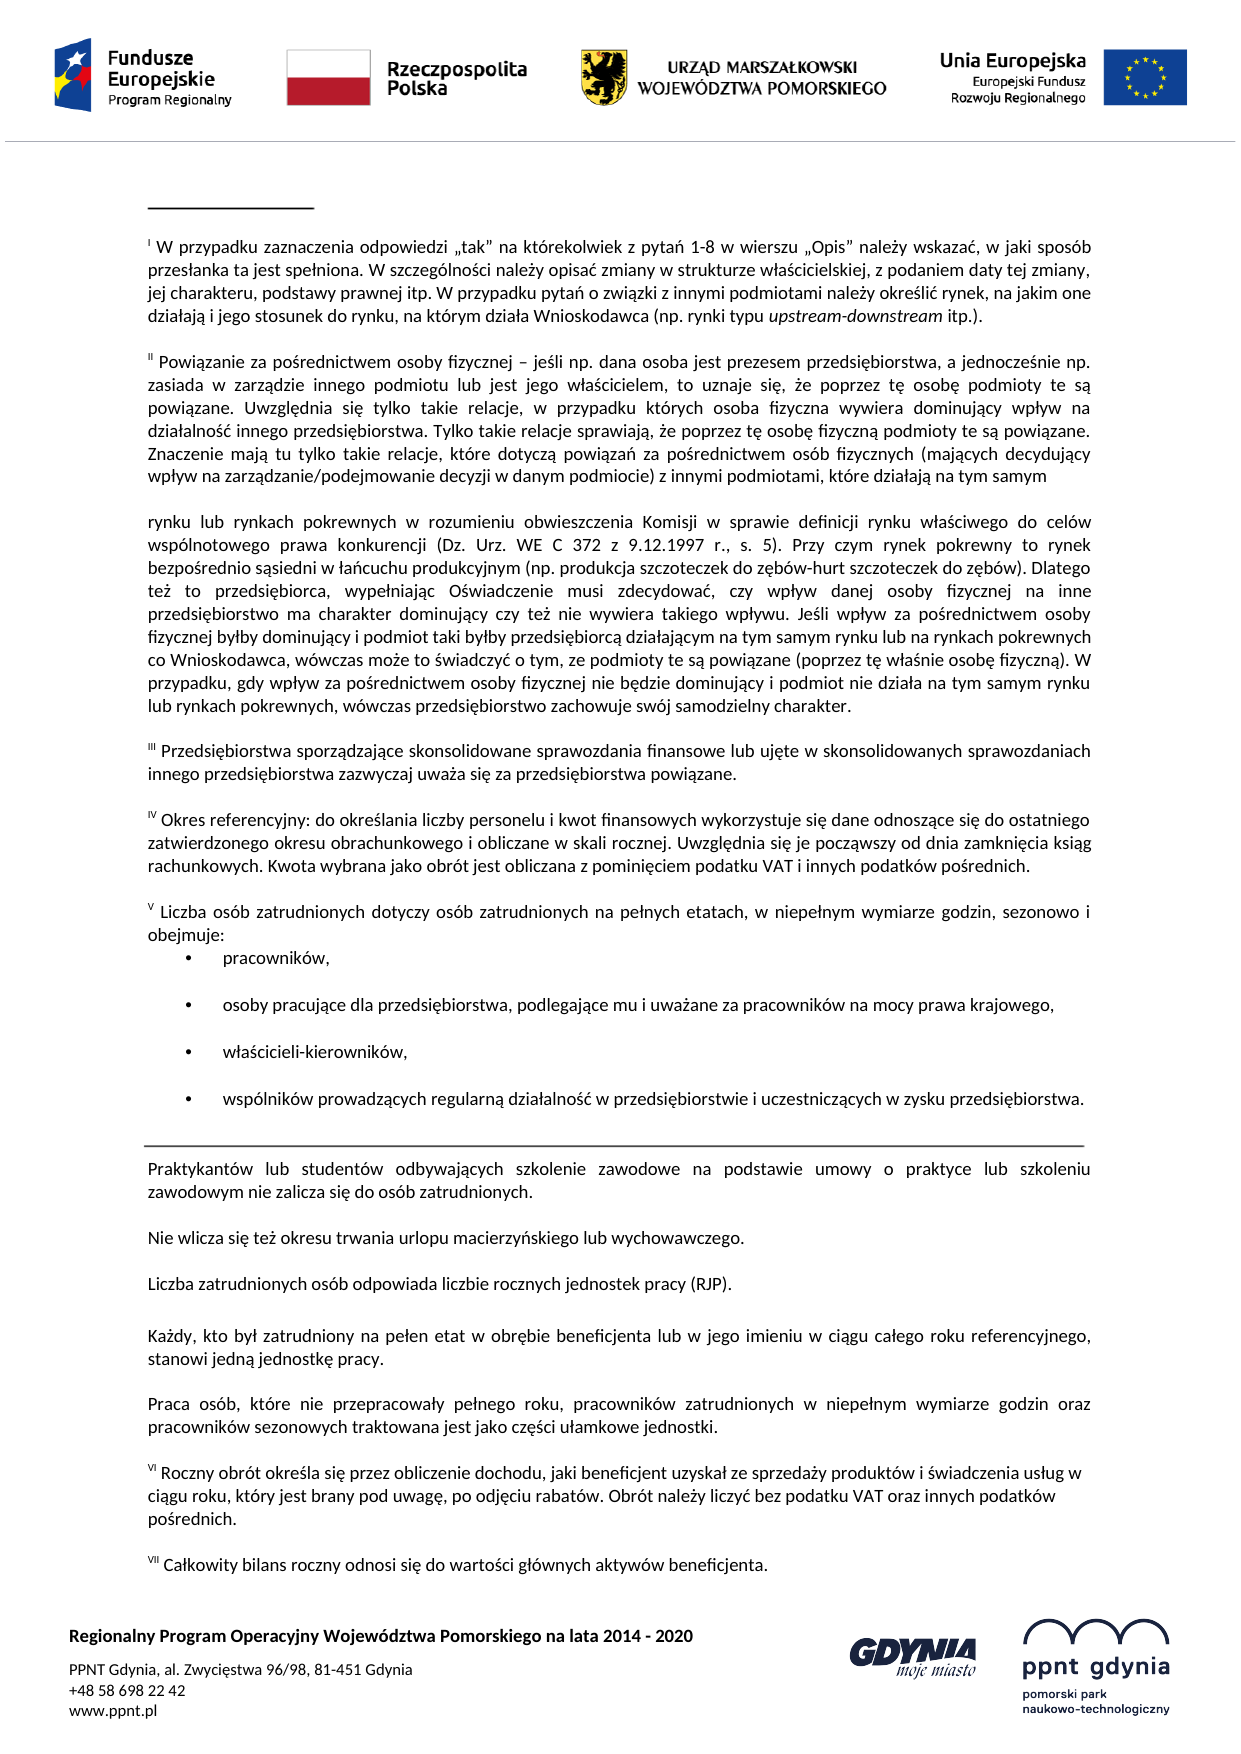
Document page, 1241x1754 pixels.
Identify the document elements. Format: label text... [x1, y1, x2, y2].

text V Liczba osób zatrudnionych dotyczy osób zatrudnionych na pełnych etatach, w niepełnym wymiarze godzin, sezonowo i obejmuje: [148, 900, 1093, 946]
text VI Roczny obrót określa się przez obliczenie dochodu, jaki beneficjent uzyskał ze sprzedaży produktów i świadczenia usług w ciągu roku, który jest brany pod uwagę, po odjęciu rabatów. Obrót należy liczyć bez podatku VAT oraz innych podatków pośrednich. [148, 1461, 1093, 1530]
text III Przedsiębiorstwa sporządzające skonsolidowane sprawozdania finansowe lub ujęte w skonsolidowanych sprawozdaniach innego przedsiębiorstwa zazwyczaj uważa się za przedsiębiorstwa powiązane. [148, 740, 1093, 786]
text IV Okres referencyjny: do określania liczby personelu i kwot finansowych wykorzystuje się dane odnoszące się do ostatniego zatwierdzonego okresu obrachunkowego i obliczane w skali rocznej. Uwzględnia się je począwszy od dnia zamknięcia ksiąg rachunkowych. Kwota wybrana jako obrót jest obliczana z pominięciem podatku VAT i innych podatków pośrednich. [148, 808, 1093, 877]
picture [147, 206, 318, 212]
picture [802, 1587, 1221, 1742]
list właścicieli-kierowników, [185, 1040, 1093, 1063]
text II Powiązanie za pośrednictwem osoby fizycznej – jeśli np. dana osoba jest prezesem przedsiębiorstwa, a jednocześnie np. zasiada w zarządzie innego podmiotu lub jest jego właścicielem, to uznaje się, że poprzez tę osobę podmioty te są powiązane. Uwzględnia się tylko takie relacje, w przypadku których osoba fizyczna wywiera dominujący wpływ na działalność innego przedsiębiorstwa. Tylko takie relacje sprawiają, że poprzez tę osobę fizyczną podmioty te są powiązane. Znaczenie mają tu tylko takie relacje, które dotyczą powiązań za pośrednictwem osób fizycznych (mających decydujący wpływ na zarządzanie/podejmowanie decyzji w danym podmiocie) z innymi podmiotami, które działają na tym samym [148, 350, 1093, 488]
list pracowników, [185, 946, 1093, 969]
text I W przypadku zaznaczenia odpowiedzi „tak” na którekolwiek z pytań 1-8 w wierszu „Opis” należy wskazać, w jaki sposób przesłanka ta jest spełniona. W szczególności należy opisać zmiany w strukturze właścicielskiej, z podaniem daty tej zmiany, jej charakteru, podstawy prawnej itp. W przypadku pytań o związki z innymi podmiotami należy określić rynek, na jakim one działają i jego stosunek do rynku, na którym działa Wnioskodawca (np. rynki typu upstream-downstream itp.). [148, 236, 1093, 327]
text rynku lub rynkach pokrewnych w rozumieniu obwieszczenia Komisji w sprawie definicji rynku właściwego do celów wspólnotowego prawa konkurencji (Dz. Urz. WE C 372 z 9.12.1997 r., s. 5). Przy czym rynek pokrewny to rynek bezpośrednio sąsiedni w łańcuchu produkcyjnym (np. produkcja szczoteczek do zębów-hurt szczoteczek do zębów). Dlatego też to przedsiębiorca, wypełniając Oświadczenie musi zdecydować, czy wpływ danej osoby fizycznej na inne przedsiębiorstwo ma charakter dominujący czy też nie wywiera takiego wpływu. Jeśli wpływ za pośrednictwem osoby fizycznej byłby dominujący i podmiot taki byłby przedsiębiorcą działającym na tym samym rynku lub na rynkach pokrewnych co Wnioskodawca, wówczas może to świadczyć o tym, ze podmioty te są powiązane (poprzez tę właśnie osobę fizyczną). W przypadku, gdy wpływ za pośrednictwem osoby fizycznej nie będzie dominujący i podmiot nie działa na tym samym rynku lub rynkach pokrewnych, wówczas przedsiębiorstwo zachowuje swój samodzielny charakter. [148, 511, 1093, 717]
text Praca osób, które nie przepracowały pełnego roku, pracowników zatrudnionych w niepełnym wymiarze godzin oraz pracowników sezonowych traktowana jest jako części ułamkowe jednostki. [148, 1393, 1093, 1438]
text Liczba zatrudnionych osób odpowiada liczbie rocznych jednostek pracy (RJP). [148, 1272, 1093, 1295]
picture [143, 1144, 1088, 1149]
text Nie wlicza się też okresu trwania urlopu macierzyńskiego lub wychowawczego. [148, 1226, 1093, 1249]
list osoby pracujące dla przedsiębiorstwa, podlegające mu i uważane za pracowników na mocy prawa krajowego, [185, 993, 1093, 1016]
list wspólników prowadzących regularną działalność w przedsiębiorstwie i uczestniczących w zysku przedsiębiorstwa. [185, 1087, 1093, 1110]
text VII Całkowity bilans roczny odnosi się do wartości głównych aktywów beneficjenta. [148, 1553, 1093, 1576]
picture [5, 20, 1236, 142]
text Praktykantów lub studentów odbywających szkolenie zawodowe na podstawie umowy o praktyce lub szkoleniu zawodowym nie zalicza się do osób zatrudnionych. [148, 1158, 1093, 1203]
text Każdy, kto był zatrudniony na pełen etat w obrębie beneficjenta lub w jego imieniu w ciągu całego roku referencyjnego, stanowi jedną jednostkę pracy. [148, 1324, 1093, 1370]
